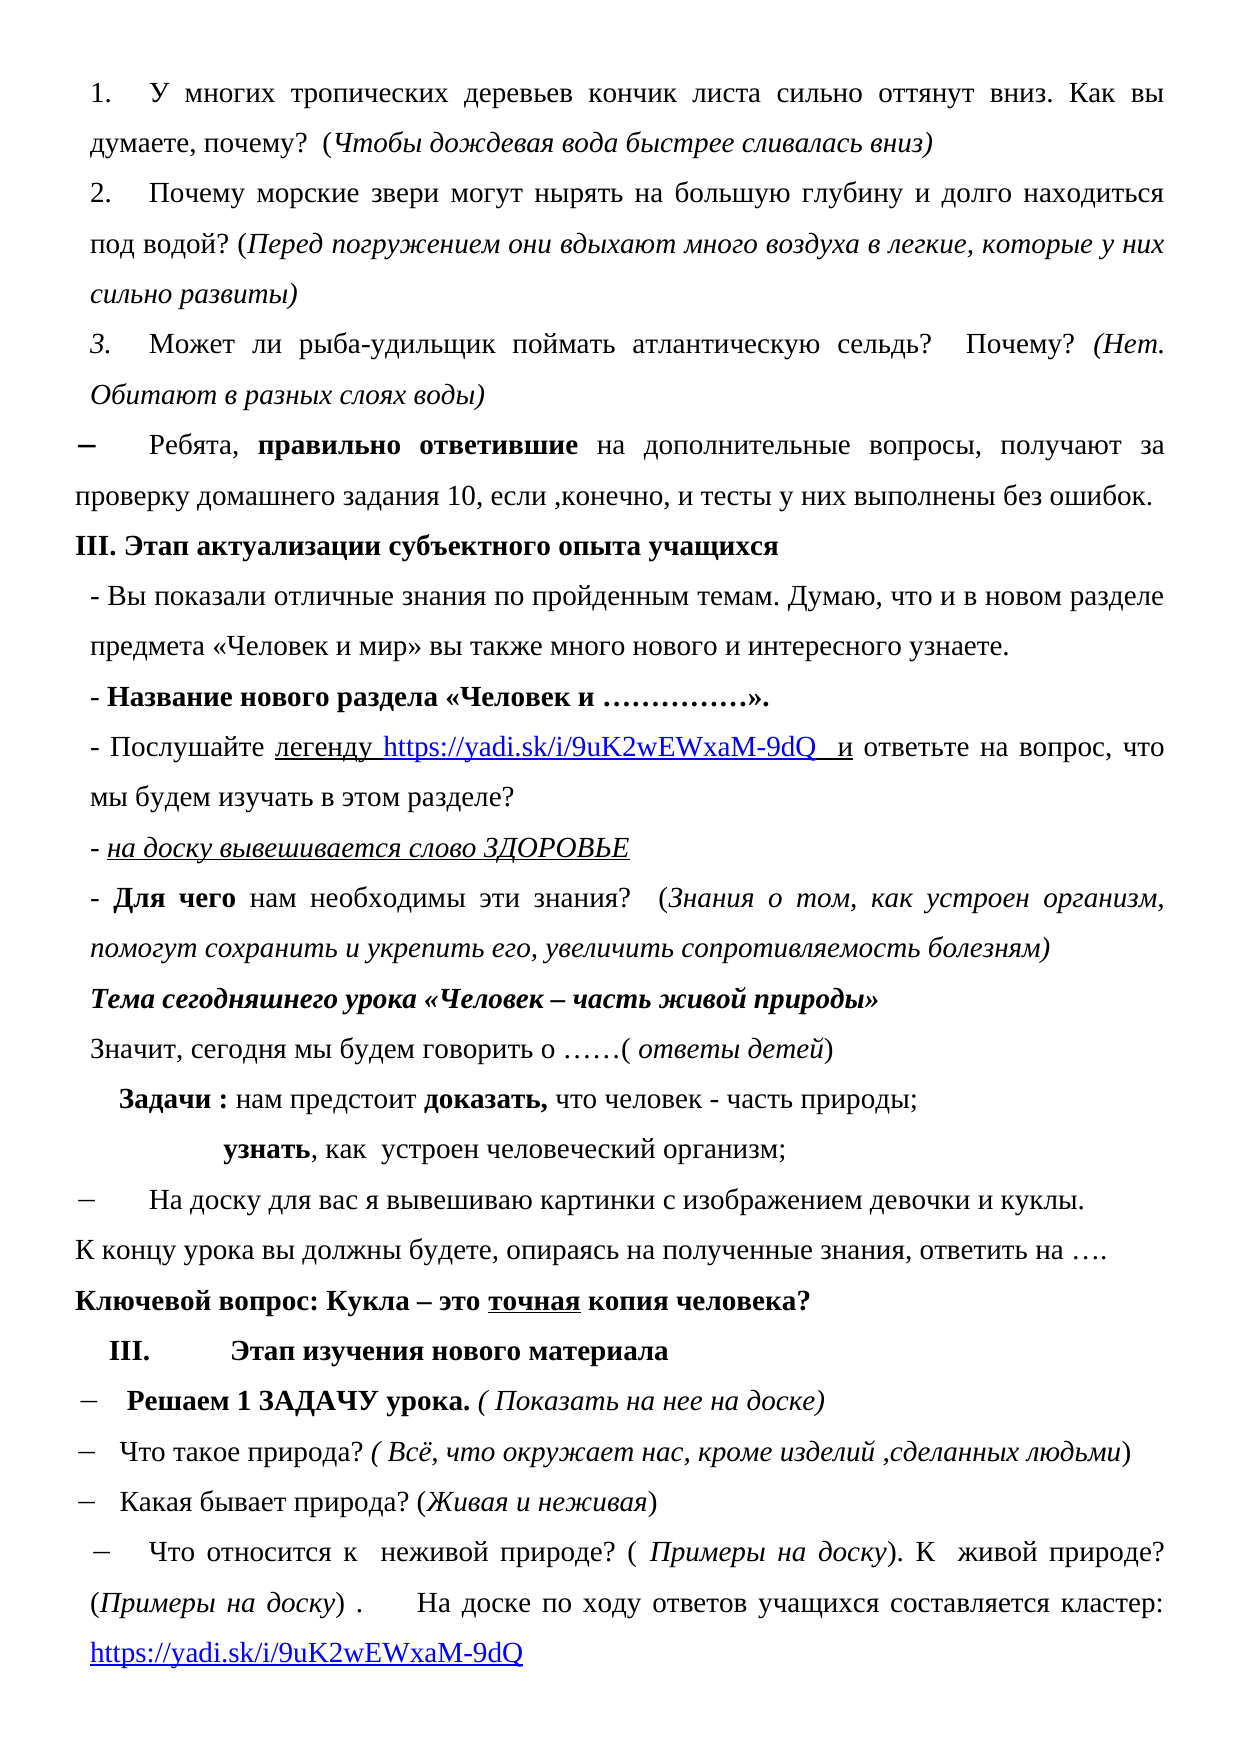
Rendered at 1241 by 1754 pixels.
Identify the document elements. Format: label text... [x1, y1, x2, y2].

list Что относится к неживой природе? ( Примеры на доску). К живой природе? (Примеры на доску) . На доске по ходу ответов учащихся составляется кластер: https://yadi.sk/i/9uK2wEWxaM-9dQ [90, 1534, 1165, 1669]
list Может ли рыба-удильщик поймать атлантическую сельдь? Почему? (Нет. Обитают в разных слоях воды) [90, 327, 1165, 410]
list Решаем 1 ЗАДАЧУ урока. ( Показать на нее на доске) [75, 1383, 1165, 1417]
list Ребята, правильно ответившие на дополнительные вопросы, получают за проверку домашнего задания 10, если ,конечно, и тесты у них выполнены без ошибок. [75, 427, 1165, 511]
list Задачи : нам предстоит доказать, что человек - часть природы; [119, 1081, 1165, 1115]
list узнать, как устроен человеческий организм; [165, 1132, 1165, 1165]
list - Название нового раздела «Человек и ……………». [90, 679, 1165, 712]
list - Вы показали отличные знания по пройденным темам. Думаю, что и в новом разделе предмета «Человек и мир» вы также много нового и интересного узнаете. [90, 578, 1165, 662]
list - на доску вывешивается слово ЗДОРОВЬЕ [90, 830, 1165, 863]
list Что такое природа? ( Всё, что окружает нас, кроме изделий ,сделанных людьми) [75, 1434, 1165, 1467]
list К концу урока вы должны будете, опираясь на полученные знания, ответить на …. [75, 1232, 1165, 1266]
list Ключевой вопрос: Кукла – это точная копия человека? [75, 1283, 1165, 1316]
list Значит, сегодня мы будем говорить о ……( ответы детей) [90, 1031, 1165, 1064]
list У многих тропических деревьев кончик листа сильно оттянут вниз. Как вы думаете, почему? (Чтобы дождевая вода быстрее сливалась вниз) [90, 75, 1165, 159]
list Какая бывает природа? (Живая и неживая) [75, 1484, 1165, 1518]
list Почему морские звери могут нырять на большую глубину и долго находиться под водой? (Перед погружением они вдыхают много воздуха в легкие, которые у них сильно развиты) [90, 176, 1165, 310]
list Этап изучения нового материала [150, 1333, 1165, 1367]
list - Послушайте легенду https://yadi.sk/i/9uK2wEWxaM-9dQ и ответьте на вопрос, что мы будем изучать в этом разделе? [90, 729, 1165, 813]
list Тема сегодняшнего урока «Человек – часть живой природы» [90, 981, 1165, 1014]
list - Для чего нам необходимы эти знания? (Знания о том, как устроен организм, помогут сохранить и укрепить его, увеличить сопротивляемость болезням) [90, 880, 1165, 964]
list III. Этап актуализации субъектного опыта учащихся [75, 528, 1165, 561]
list На доску для вас я вывешиваю картинки с изображением девочки и куклы. [75, 1182, 1165, 1216]
